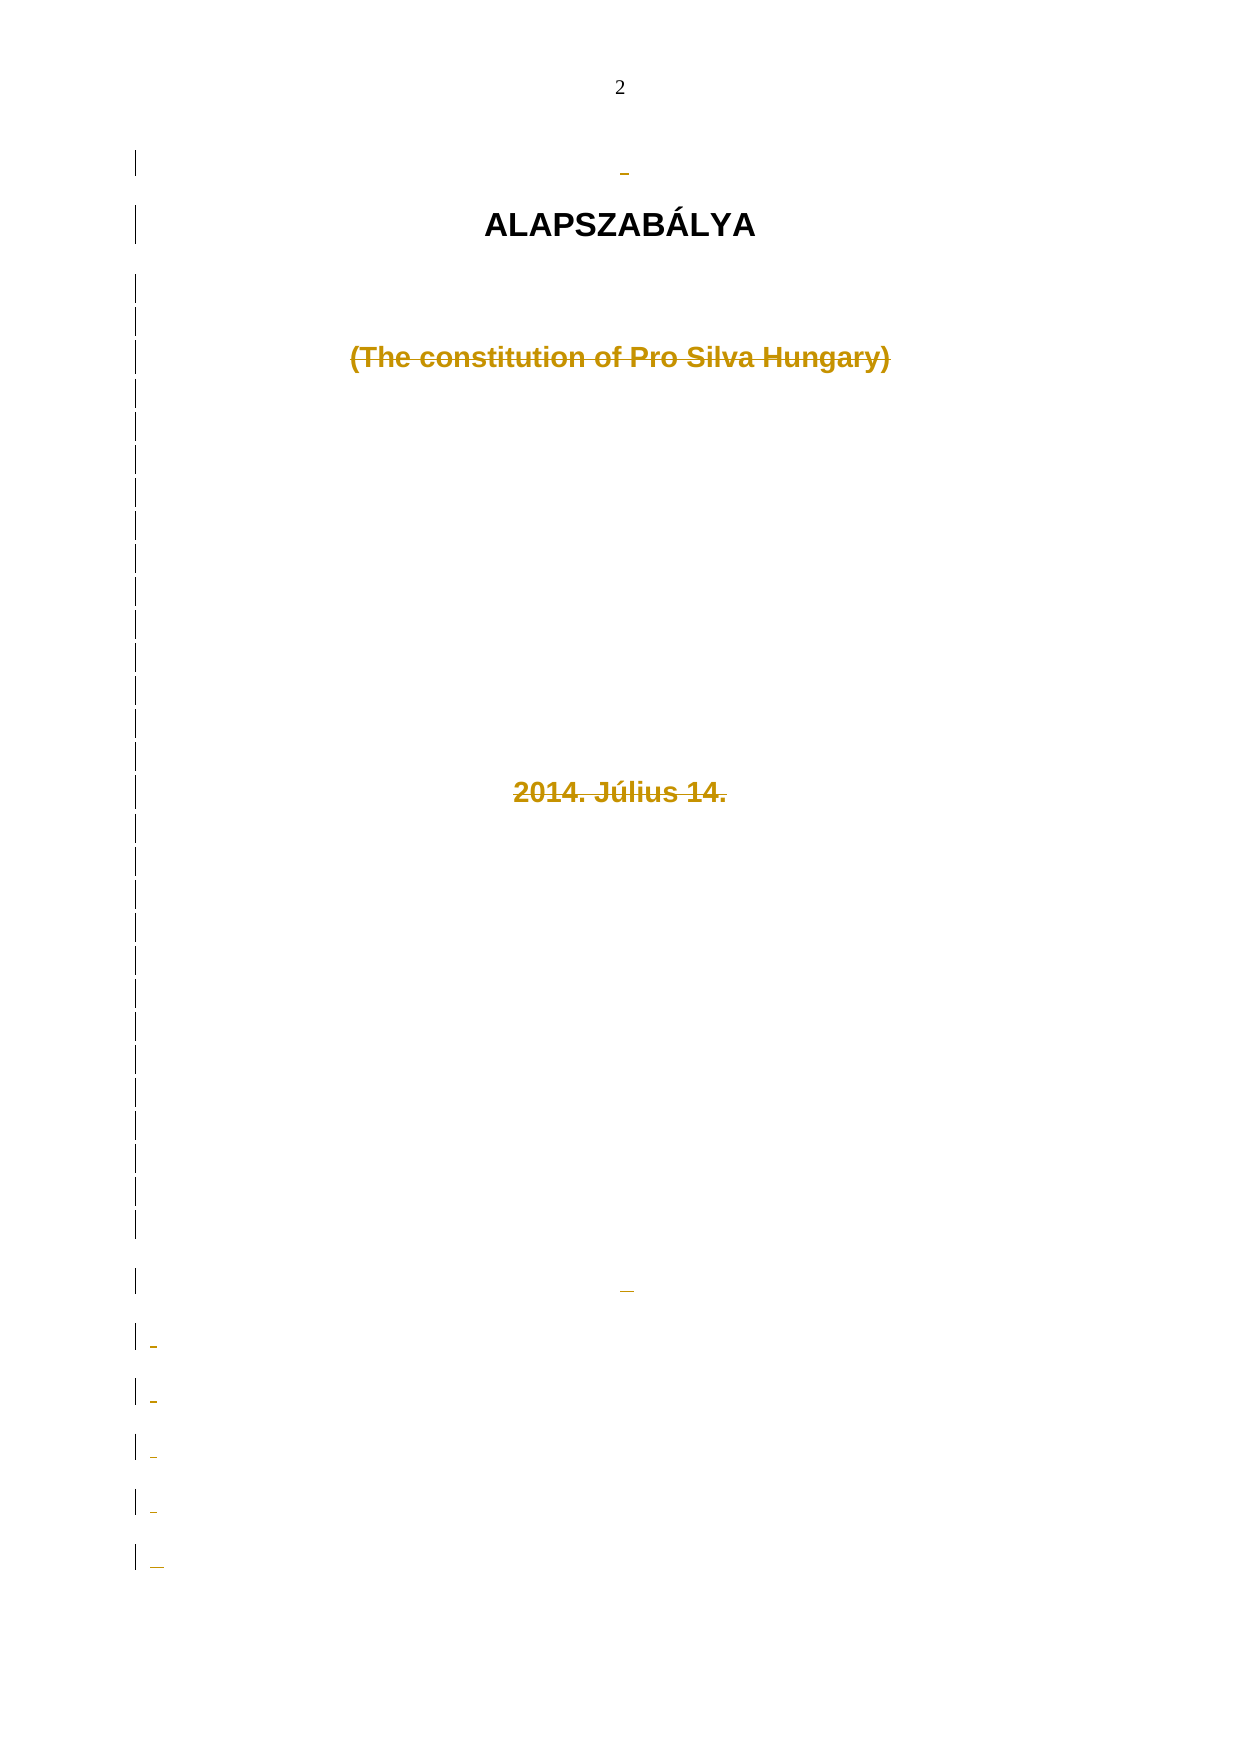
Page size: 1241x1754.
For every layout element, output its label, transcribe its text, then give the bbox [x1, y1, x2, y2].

text ALAPSZABÁLYA [150, 205, 1090, 244]
